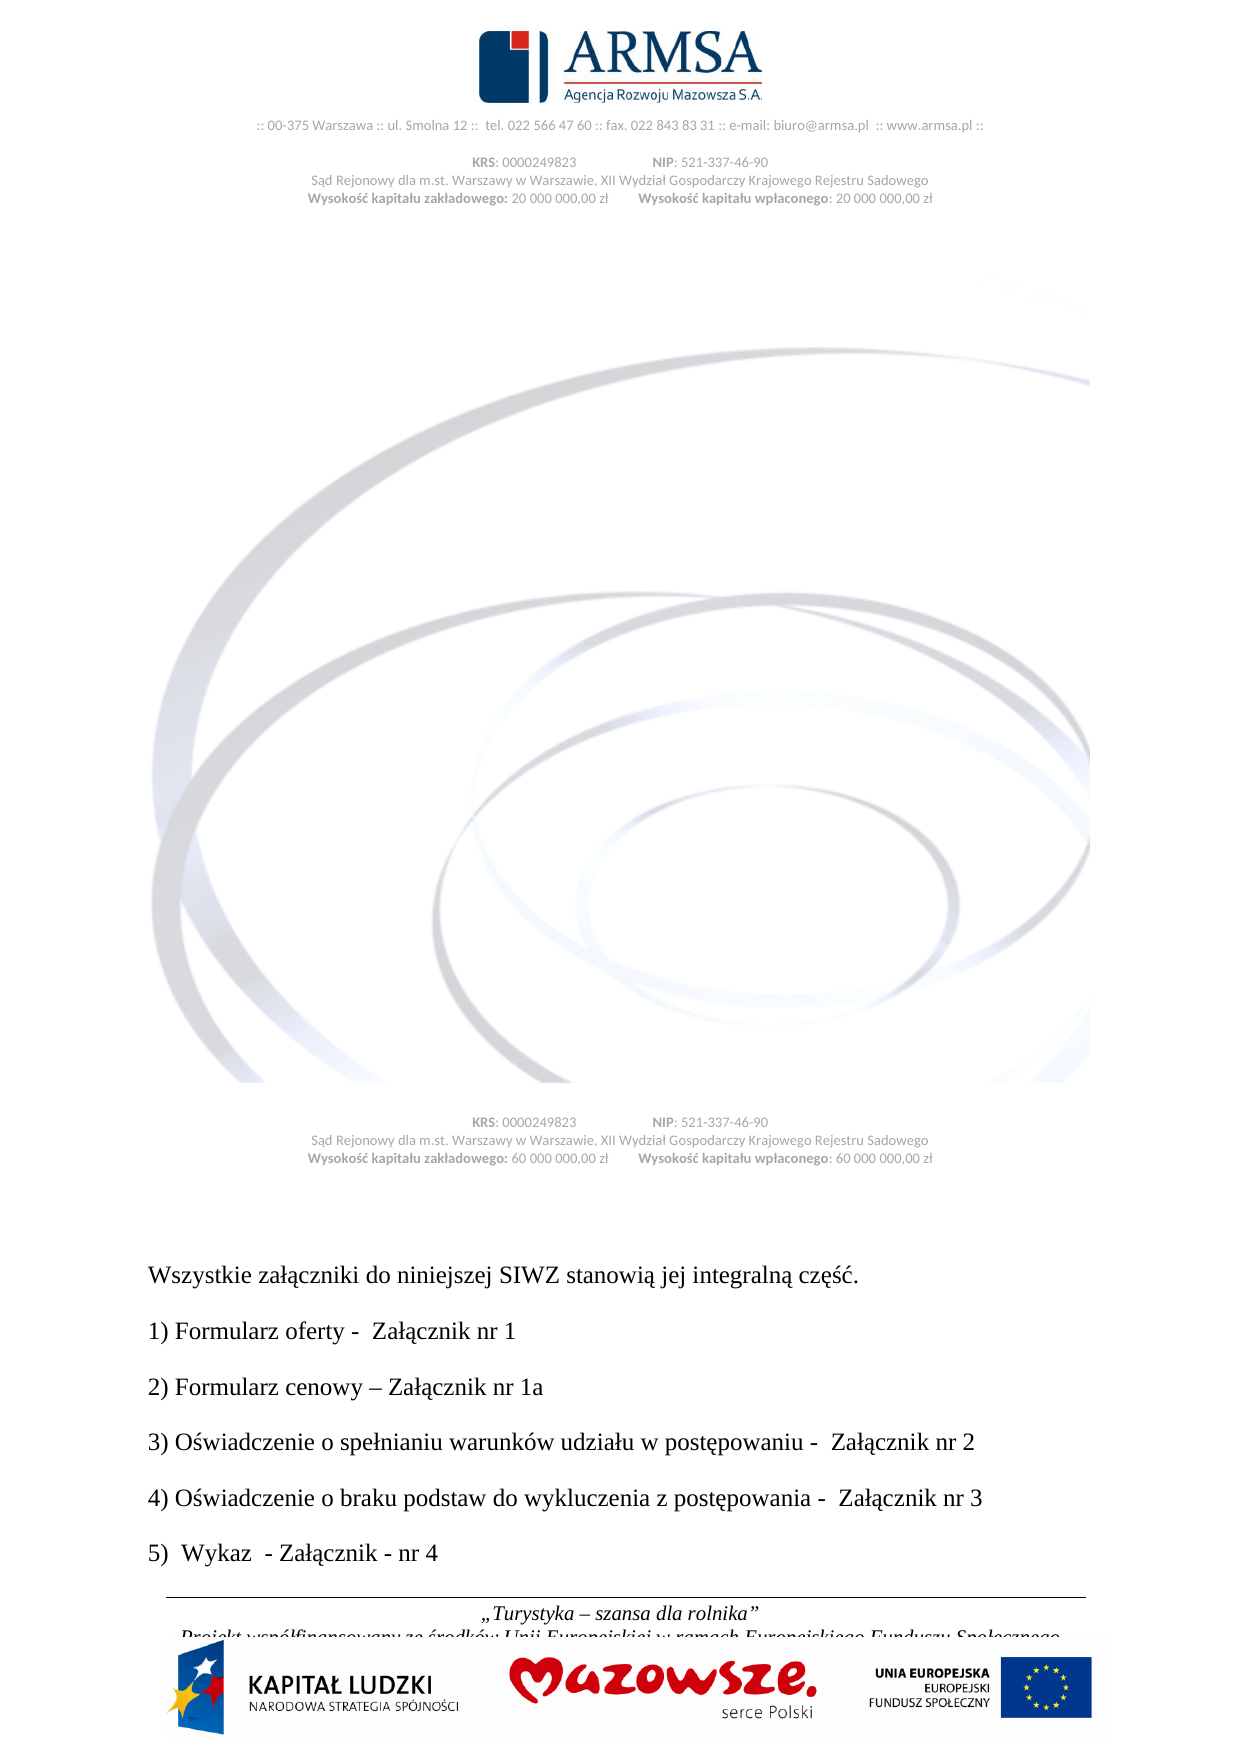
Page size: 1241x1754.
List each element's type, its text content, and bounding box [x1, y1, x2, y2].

picture [479, 31, 762, 103]
text Wszystkie załączniki do niniejszej SIWZ stanowią jej integralną część. [148, 1260, 1092, 1289]
text 1) Formularz oferty - Załącznik nr 1 [148, 1316, 1092, 1345]
text 5) Wykaz - Załącznik - nr 4 [148, 1538, 1092, 1567]
text 3) Oświadczenie o spełnianiu warunków udziału w postępowaniu - Załącznik nr 2 [148, 1427, 1092, 1456]
text 4) Oświadczenie o braku podstaw do wykluczenia z postępowania - Załącznik nr 3 [148, 1483, 1092, 1512]
picture [166, 1637, 1112, 1737]
text 2) Formularz cenowy – Załącznik nr 1a [148, 1372, 1092, 1400]
